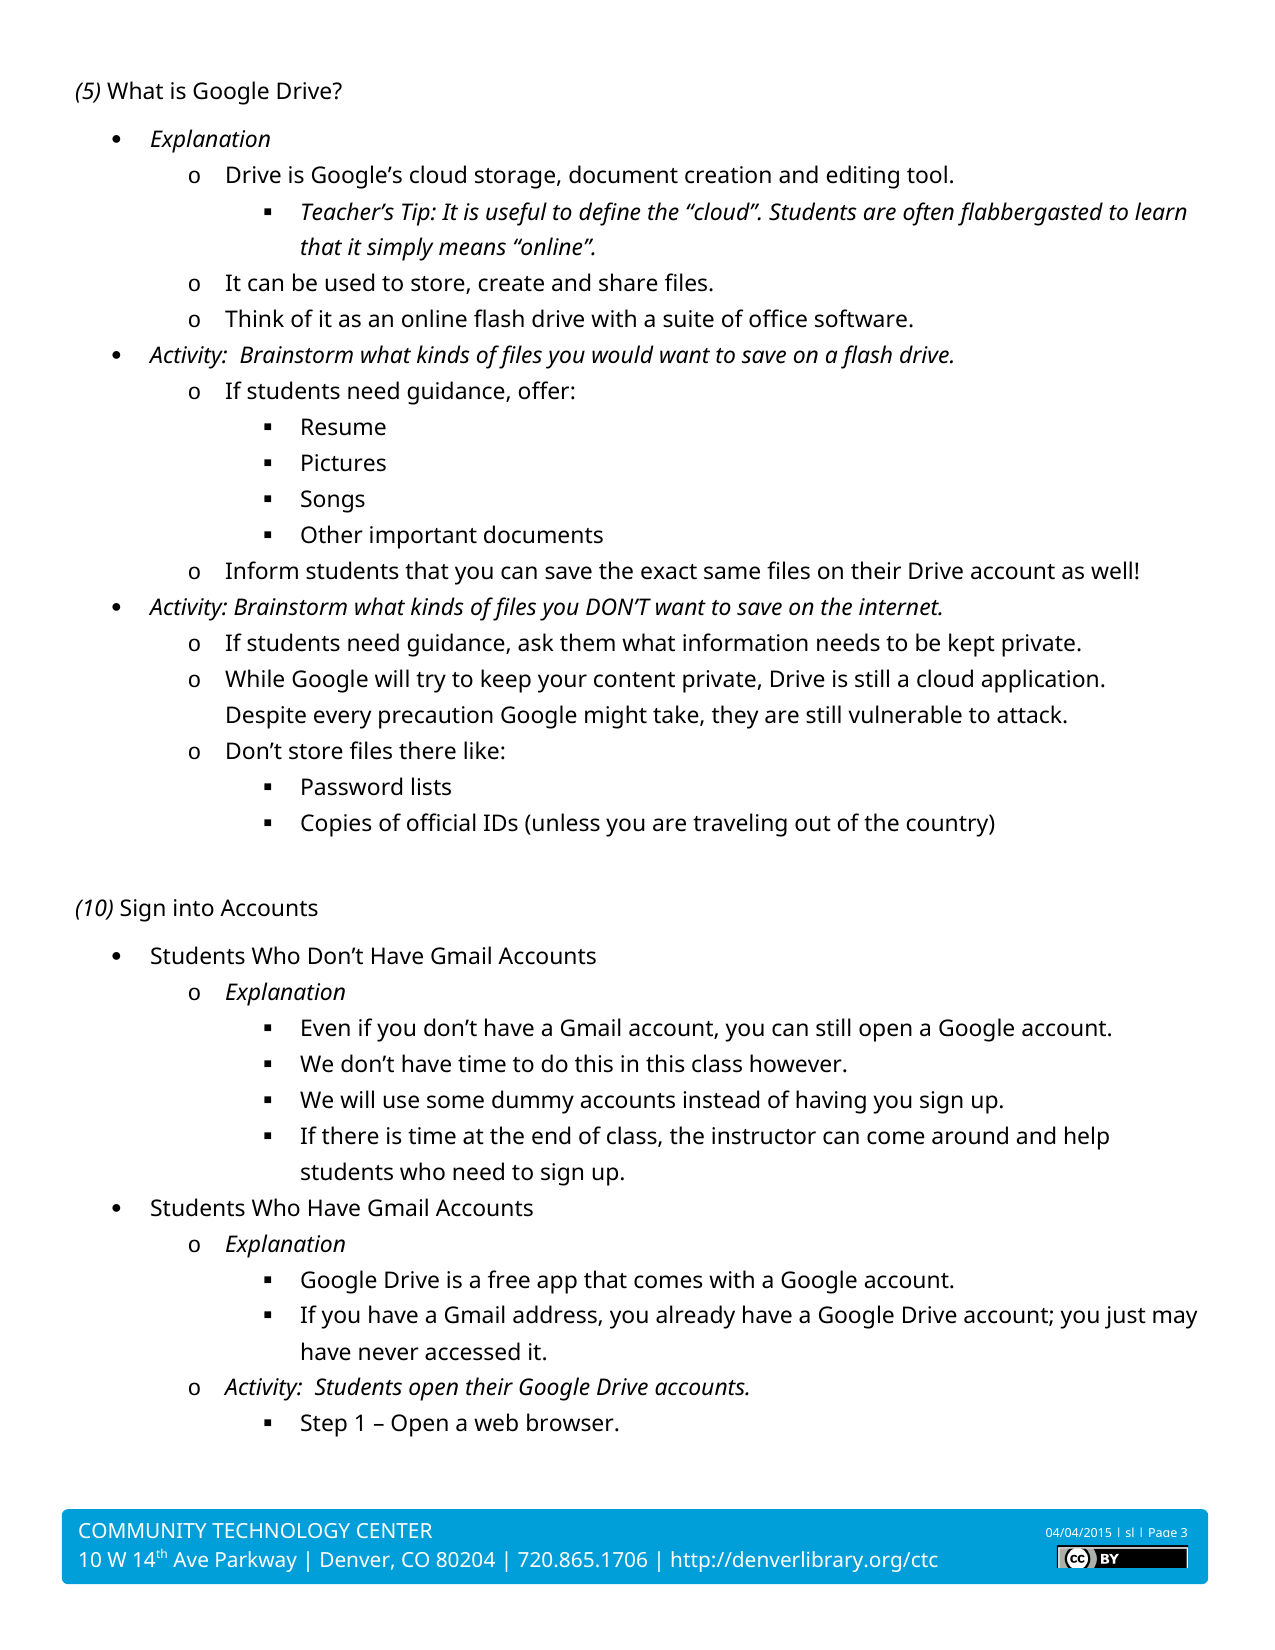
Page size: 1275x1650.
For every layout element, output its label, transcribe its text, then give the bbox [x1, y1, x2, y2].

list Students Who Don’t Have Gmail Accounts [112, 940, 1200, 971]
list Explanation [187, 976, 1200, 1007]
list Explanation [112, 123, 1200, 155]
list While Google will try to keep your content private, Drive is still a cloud application. Despite every precaution Google might take, they are still vulnerable to attack. [187, 663, 1200, 730]
list Explanation [187, 1227, 1200, 1259]
picture [1058, 1546, 1187, 1567]
list If students need guidance, ask them what information needs to be kept private. [187, 627, 1200, 658]
list Pictures [262, 447, 1200, 478]
list Google Drive is a free app that comes with a Google account. [262, 1263, 1200, 1295]
list Inform students that you can save the exact same files on their Drive account as well! [187, 555, 1200, 586]
list Songs [262, 483, 1200, 514]
list If you have a Gmail address, you already have a Google Drive account; you just may have never accessed it. [262, 1299, 1200, 1367]
text (10) Sign into Accounts [75, 891, 1200, 923]
list Step 1 – Open a web browser. [262, 1407, 1200, 1439]
list Even if you don’t have a Gmail account, you can still open a Google account. [262, 1012, 1200, 1043]
list Copies of official IDs (unless you are traveling out of the country) [262, 807, 1200, 838]
list Don’t store files there like: [187, 735, 1200, 766]
text (5) What is Google Drive? [75, 75, 1200, 106]
list Password lists [262, 771, 1200, 802]
list If there is time at the end of class, the instructor can come around and help students who need to sign up. [262, 1120, 1200, 1187]
list Students Who Have Gmail Accounts [112, 1192, 1200, 1223]
list If students need guidance, offer: [187, 375, 1200, 407]
list We will use some dummy accounts instead of having you sign up. [262, 1084, 1200, 1115]
list Other important documents [262, 519, 1200, 550]
list Resume [262, 411, 1200, 443]
list Activity: Students open their Google Drive accounts. [187, 1371, 1200, 1403]
list Teacher’s Tip: It is useful to define the “cloud”. Students are often flabbergasted to learn that it simply means “online”. [262, 195, 1200, 263]
list Activity: Brainstorm what kinds of files you DON’T want to save on the internet. [112, 591, 1200, 622]
list Think of it as an online flash drive with a suite of office software. [187, 303, 1200, 335]
list It can be used to store, create and share files. [187, 267, 1200, 299]
list Activity: Brainstorm what kinds of files you would want to save on a flash drive. [112, 339, 1200, 371]
list We don’t have time to do this in this class however. [262, 1048, 1200, 1079]
list Drive is Google’s cloud storage, document creation and editing tool. [187, 159, 1200, 191]
